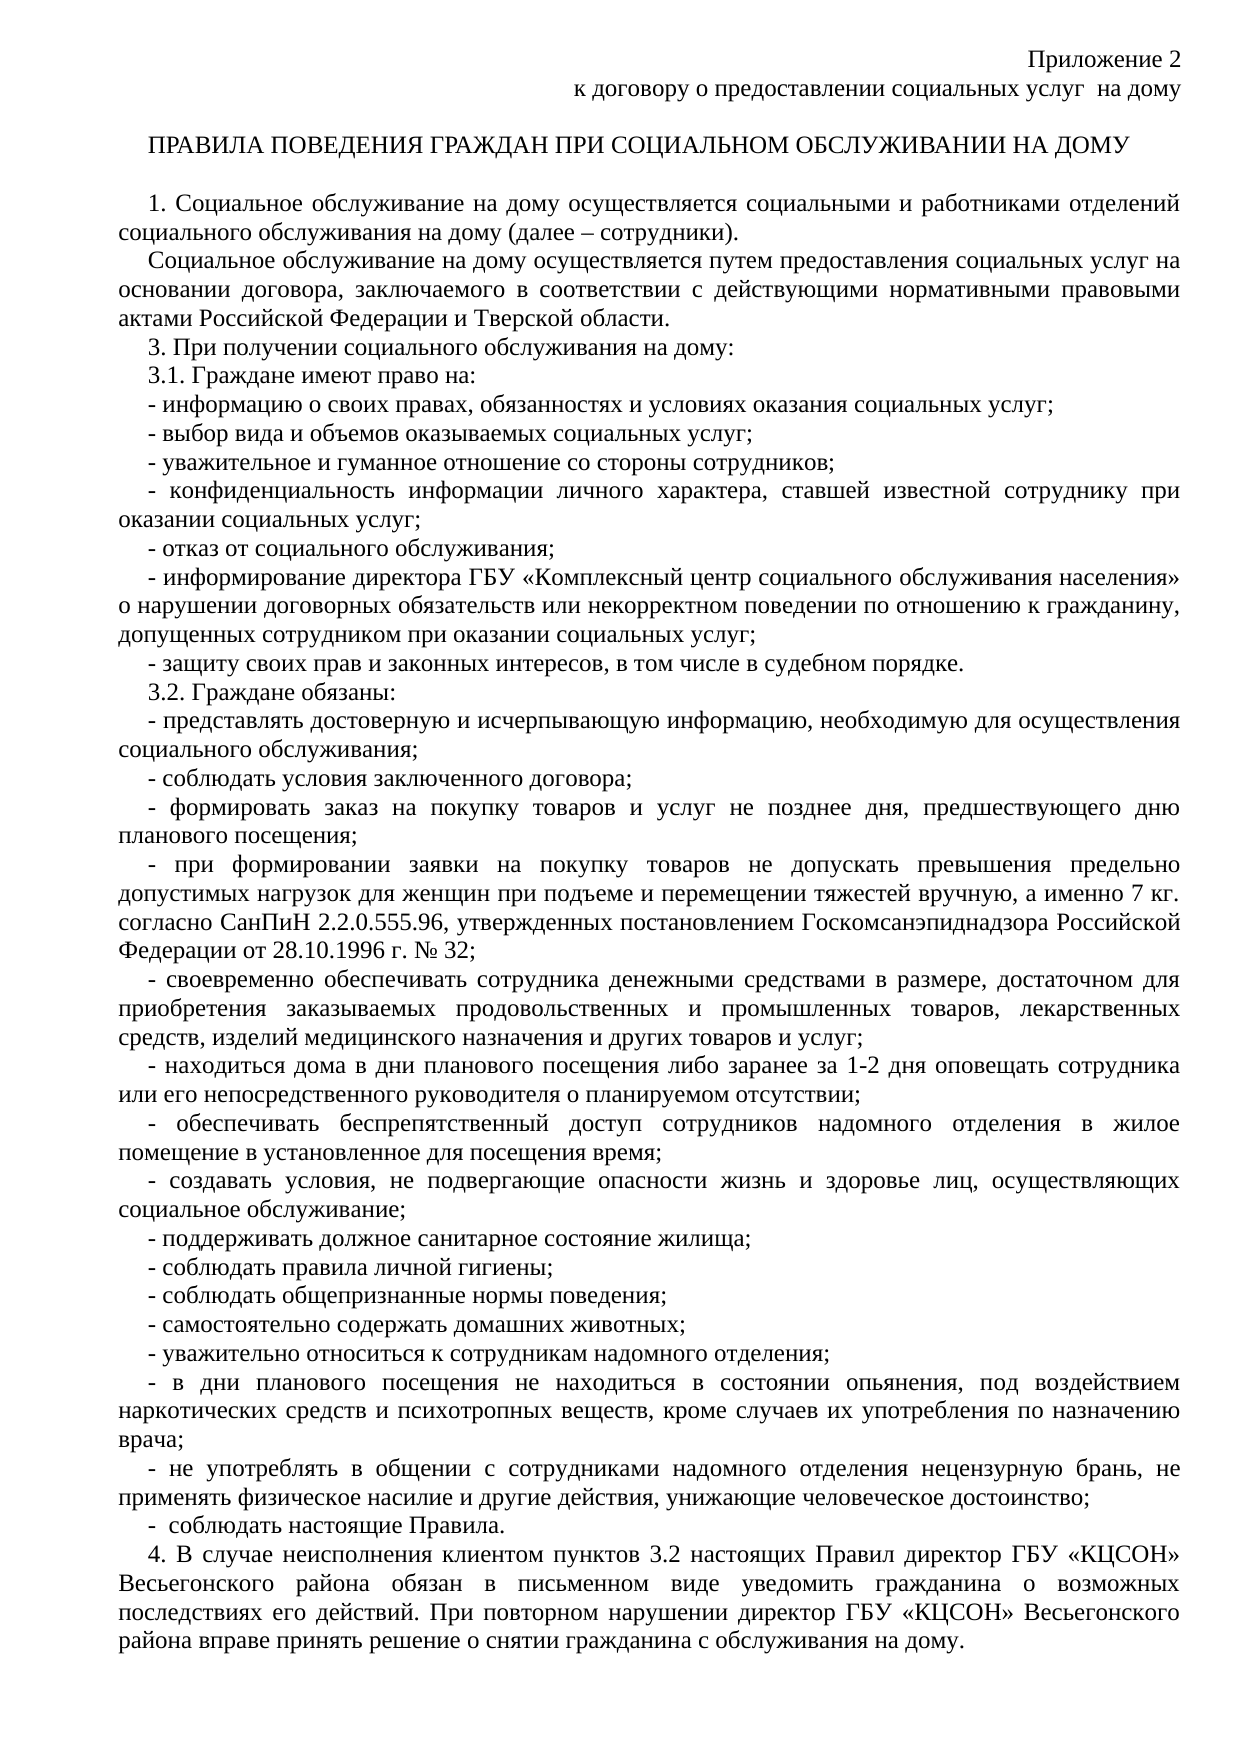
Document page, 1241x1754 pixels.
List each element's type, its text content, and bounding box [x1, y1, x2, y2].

text - соблюдать правила личной гигиены; [118, 1252, 1181, 1281]
text - представлять достоверную и исчерпывающую информацию, необходимую для осуществления социального обслуживания; [118, 706, 1181, 763]
text - соблюдать условия заключенного договора; [118, 763, 1181, 792]
text - отказ от социального обслуживания; [118, 533, 1181, 562]
text 4. В случае неисполнения клиентом пунктов 3.2 настоящих Правил директор ГБУ «КЦСОН» Весьегонского района обязан в письменном виде уведомить гражданина о возможных последствиях его действий. При повторном нарушении директор ГБУ «КЦСОН» Весьегонского района вправе принять решение о снятии гражданина с обслуживания на дому. [118, 1539, 1181, 1654]
text - информацию о своих правах, обязанностях и условиях оказания социальных услуг; [118, 389, 1181, 418]
text Приложение 2 [118, 44, 1181, 73]
text к договору о предоставлении социальных услуг на дому [118, 73, 1181, 102]
text - выбор вида и объемов оказываемых социальных услуг; [118, 418, 1181, 447]
text - уважительно относиться к сотрудникам надомного отделения; [118, 1338, 1181, 1367]
text 1. Социальное обслуживание на дому осуществляется социальными и работниками отделений социального обслуживания на дому (далее – сотрудники). [118, 188, 1181, 246]
text - в дни планового посещения не находиться в состоянии опьянения, под воздействием наркотических средств и психотропных веществ, кроме случаев их употребления по назначению врача; [118, 1367, 1181, 1453]
text - создавать условия, не подвергающие опасности жизнь и здоровье лиц, осуществляющих социальное обслуживание; [118, 1166, 1181, 1223]
text - соблюдать настоящие Правила. [118, 1511, 1181, 1539]
text - находиться дома в дни планового посещения либо заранее за 1-2 дня оповещать сотрудника или его непосредственного руководителя о планируемом отсутствии; [118, 1051, 1181, 1108]
text - обеспечивать беспрепятственный доступ сотрудников надомного отделения в жилое помещение в установленное для посещения время; [118, 1108, 1181, 1166]
text 3.1. Граждане имеют право на: [118, 361, 1181, 389]
text 3. При получении социального обслуживания на дому: [118, 332, 1181, 361]
text - информирование директора ГБУ «Комплексный центр социального обслуживания населения» о нарушении договорных обязательств или некорректном поведении по отношению к гражданину, допущенных сотрудником при оказании социальных услуг; [118, 562, 1181, 648]
text - своевременно обеспечивать сотрудника денежными средствами в размере, достаточном для приобретения заказываемых продовольственных и промышленных товаров, лекарственных средств, изделий медицинского назначения и других товаров и услуг; [118, 964, 1181, 1051]
text - самостоятельно содержать домашних животных; [118, 1309, 1181, 1338]
text - не употреблять в общении с сотрудниками надомного отделения нецензурную брань, не применять физическое насилие и другие действия, унижающие человеческое достоинство; [118, 1453, 1181, 1511]
text - уважительное и гуманное отношение со стороны сотрудников; [118, 447, 1181, 476]
text 3.2. Граждане обязаны: [118, 677, 1181, 706]
text - защиту своих прав и законных интересов, в том числе в судебном порядке. [118, 648, 1181, 677]
text - соблюдать общепризнанные нормы поведения; [118, 1281, 1181, 1309]
text - формировать заказ на покупку товаров и услуг не позднее дня, предшествующего дню планового посещения; [118, 792, 1181, 849]
text ПРАВИЛА ПОВЕДЕНИЯ ГРАЖДАН ПРИ СОЦИАЛЬНОМ ОБСЛУЖИВАНИИ НА ДОМУ [118, 131, 1181, 159]
text - поддерживать должное санитарное состояние жилища; [118, 1223, 1181, 1252]
text - конфиденциальность информации личного характера, ставшей известной сотруднику при оказании социальных услуг; [118, 476, 1181, 533]
text - при формировании заявки на покупку товаров не допускать превышения предельно допустимых нагрузок для женщин при подъеме и перемещении тяжестей вручную, а именно . согласно СанПиН 2.2.0.555.96, утвержденных постановлением Госкомсанэпиднадзора Российской Федерации от 28.10.1996 г. № 32; [118, 849, 1181, 964]
text Социальное обслуживание на дому осуществляется путем предоставления социальных услуг на основании договора, заключаемого в соответствии с действующими нормативными правовыми актами Российской Федерации и Тверской области. [118, 246, 1181, 332]
